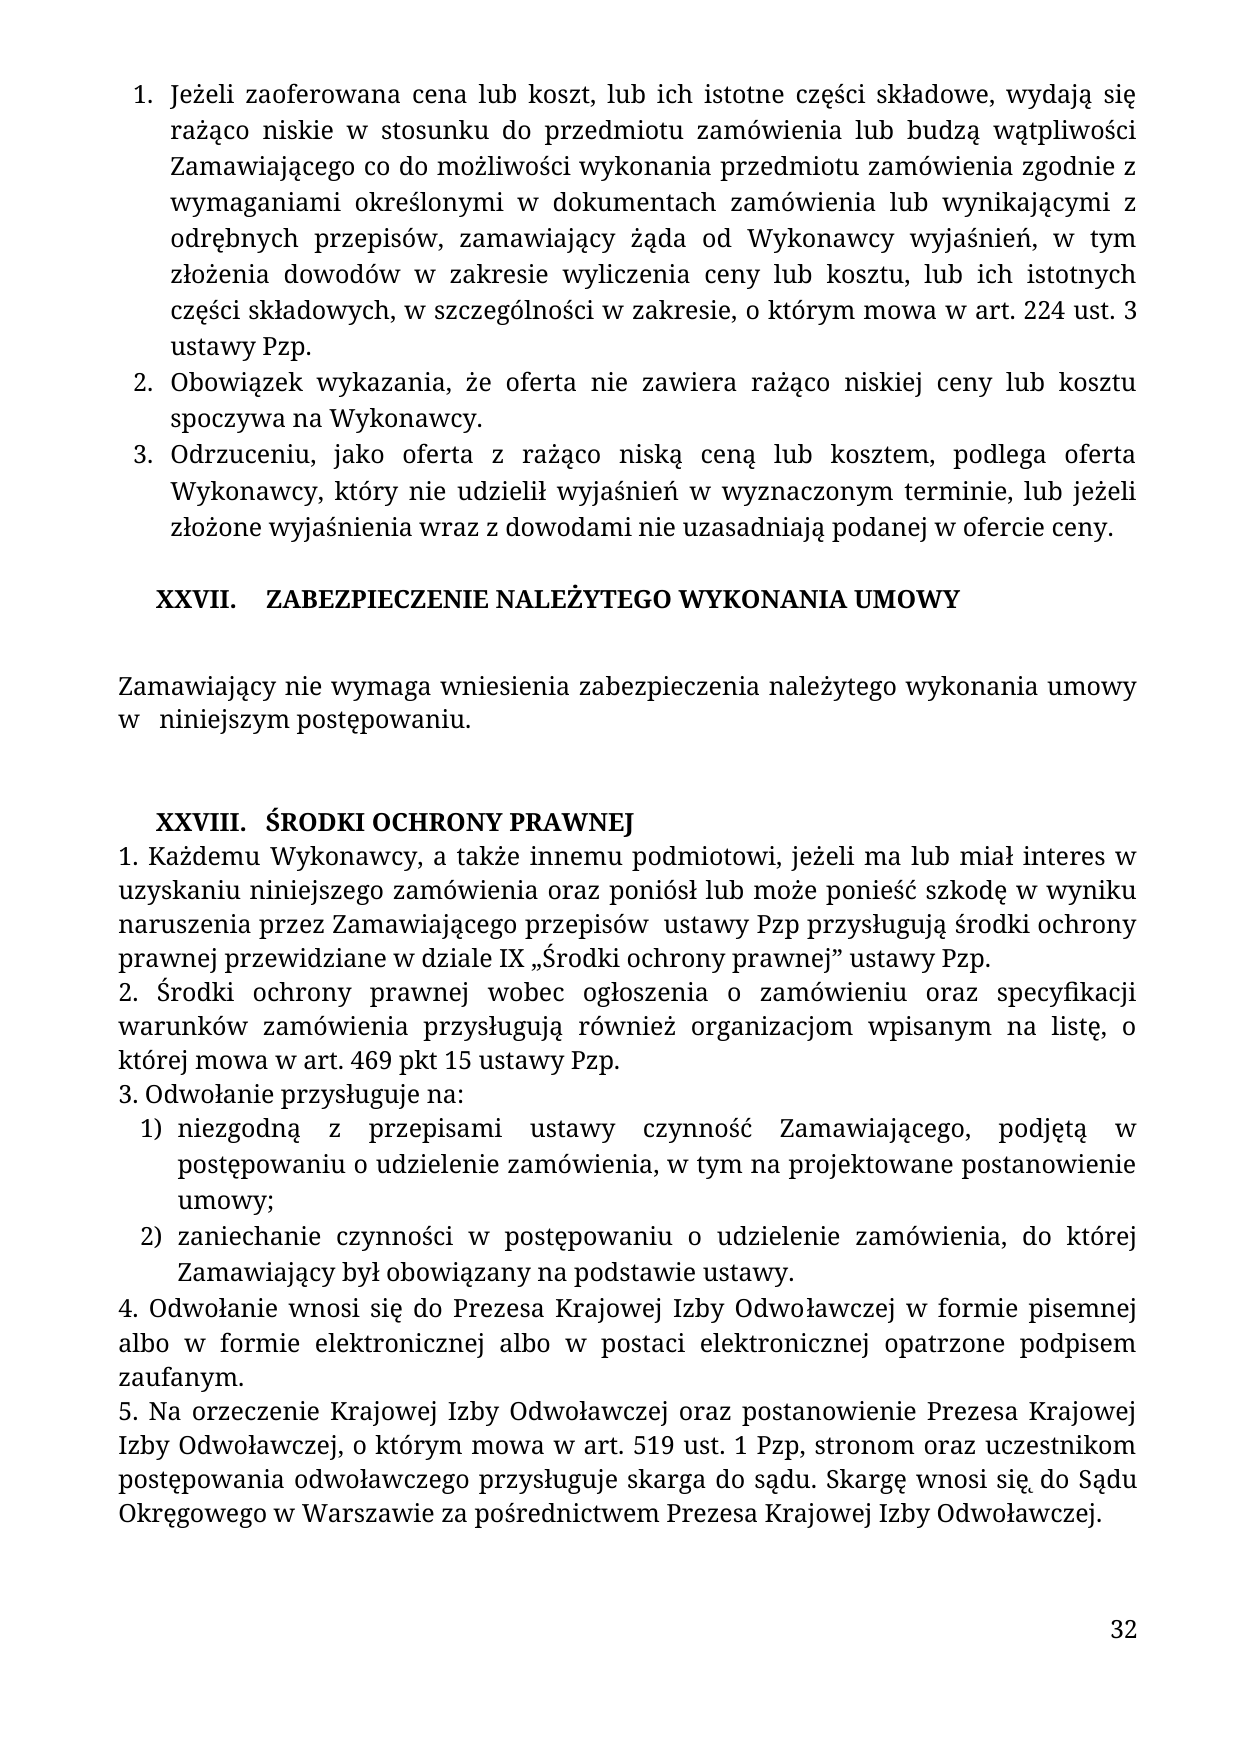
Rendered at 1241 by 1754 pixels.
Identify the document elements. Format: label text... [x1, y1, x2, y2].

list niezgodną z przepisami ustawy czynność Zamawiającego, podjętą w postępowaniu o udzielenie zamówienia, w tym na projektowane postanowienie umowy; [140, 1111, 1137, 1217]
text 2. Środki ochrony prawnej wobec ogłoszenia o zamówieniu oraz specyfikacji warunków zamówienia przysługują również organizacjom wpisanym na listę, o której mowa w art. 469 pkt 15 ustawy Pzp. [118, 975, 1137, 1077]
text 3. Odwołanie przysługuje na: [118, 1077, 1137, 1111]
text Zamawiający nie wymaga wniesienia zabezpieczenia należytego wykonania umowy w niniejszym postępowaniu. [118, 668, 1137, 736]
text 5. Na orzeczenie Krajowej Izby Odwoławczej oraz postanowienie Prezesa Krajowej Izby Odwoławczej, o którym mowa w art. 519 ust. 1 Pzp, stronom oraz uczestnikom postępowania odwoławczego przysługuje skarga do sądu. Skargę wnosi się̨ do Sądu Okręgowego w Warszawie za pośrednictwem Prezesa Krajowej Izby Odwoławczej. [118, 1393, 1137, 1529]
text 1. Każdemu Wykonawcy, a także innemu podmiotowi, jeżeli ma lub miał interes w uzyskaniu niniejszego zamówienia oraz poniósł lub może ponieść szkodę w wyniku naruszenia przez Zamawiającego przepisów ustawy Pzp przysługują środki ochrony prawnej przewidziane w dziale IX „Środki ochrony prawnej” ustawy Pzp. [118, 838, 1137, 975]
list Obowiązek wykazania, że oferta nie zawiera rażąco niskiej ceny lub kosztu spoczywa na Wykonawcy. [133, 365, 1137, 435]
list Odrzuceniu, jako oferta z rażąco niską ceną lub kosztem, podlega oferta Wykonawcy, który nie udzielił wyjaśnień w wyznaczonym terminie, lub jeżeli złożone wyjaśnienia wraz z dowodami nie uzasadniają podanej w ofercie ceny. [133, 437, 1137, 543]
text 4. Odwołanie wnosi się do Prezesa Krajowej Izby Odwoławczej w formie pisemnej albo w formie elektronicznej albo w postaci elektronicznej opatrzone podpisem zaufanym. [118, 1291, 1137, 1393]
list Jeżeli zaoferowana cena lub koszt, lub ich istotne części składowe, wydają się rażąco niskie w stosunku do przedmiotu zamówienia lub budzą wątpliwości Zamawiającego co do możliwości wykonania przedmiotu zamówienia zgodnie z wymaganiami określonymi w dokumentach zamówienia lub wynikającymi z odrębnych przepisów, zamawiający żąda od Wykonawcy wyjaśnień, w tym złożenia dowodów w zakresie wyliczenia ceny lub kosztu, lub ich istotnych części składowych, w szczególności w zakresie, o którym mowa w art. 224 ust. 3 ustawy Pzp. [133, 77, 1137, 363]
list ZABEZPIECZENIE NALEŻYTEGO WYKONANIA UMOWY [156, 581, 1137, 615]
list ŚRODKI OCHRONY PRAWNEJ [156, 804, 1137, 838]
list zaniechanie czynności w postępowaniu o udzielenie zamówienia, do której Zamawiający był obowiązany na podstawie ustawy. [140, 1219, 1137, 1289]
